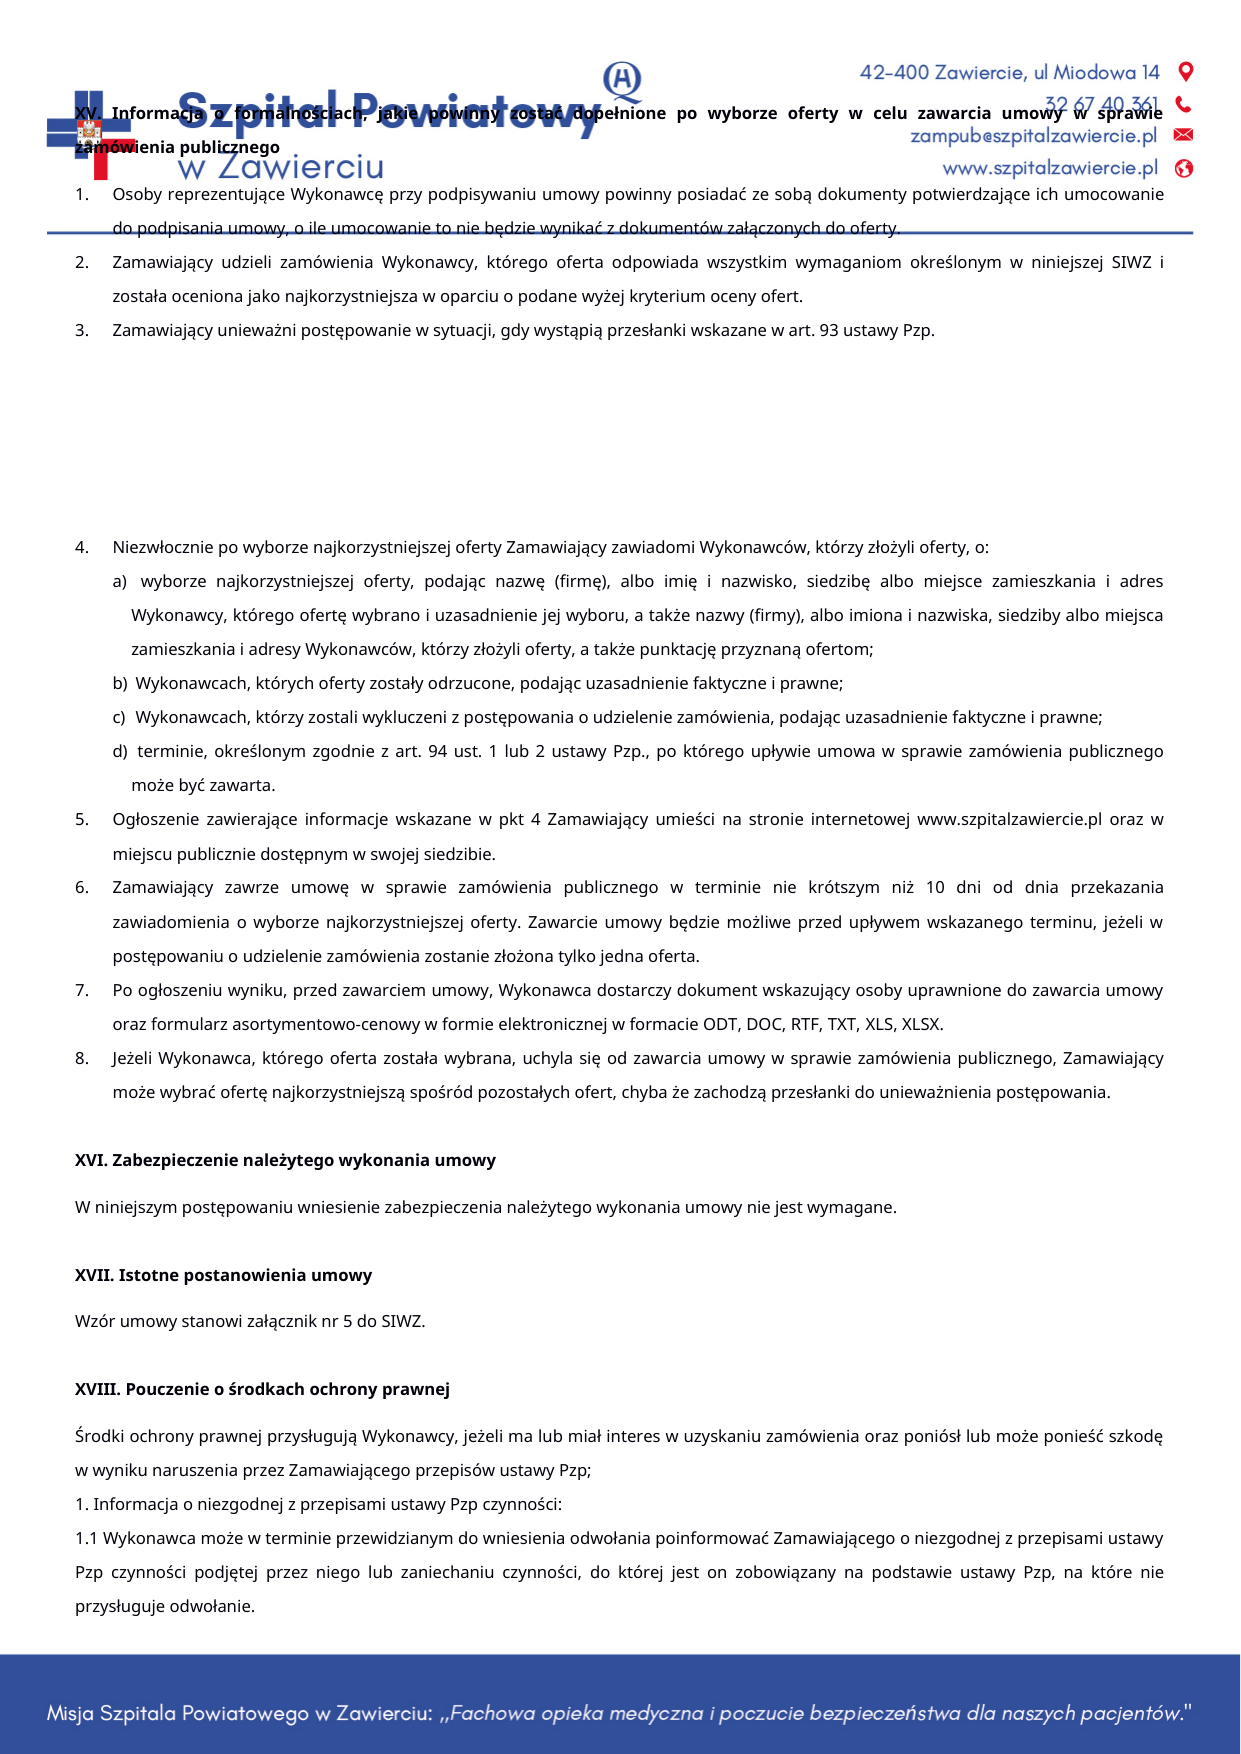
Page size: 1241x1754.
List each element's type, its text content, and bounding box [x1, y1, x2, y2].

list terminie, określonym zgodnie z art. 94 ust. 1 lub 2 ustawy Pzp., po którego upływie umowa w sprawie zamówienia publicznego może być zawarta. [112, 740, 1165, 797]
list Zamawiający zawrze umowę w sprawie zamówienia publicznego w terminie nie krótszym niż 10 dni od dnia przekazania zawiadomienia o wyborze najkorzystniejszej oferty. Zawarcie umowy będzie możliwe przed upływem wskazanego terminu, jeżeli w postępowaniu o udzielenie zamówienia zostanie złożona tylko jedna oferta. [75, 876, 1165, 967]
list Po ogłoszeniu wyniku, przed zawarciem umowy, Wykonawca dostarczy dokument wskazujący osoby uprawnione do zawarcia umowy oraz formularz asortymentowo-cenowy w formie elektronicznej w formacie ODT, DOC, RTF, TXT, XLS, XLSX. [75, 978, 1165, 1035]
text 1.1 Wykonawca może w terminie przewidzianym do wniesienia odwołania poinformować Zamawiającego o niezgodnej z przepisami ustawy Pzp czynności podjętej przez niego lub zaniechaniu czynności, do której jest on zobowiązany na podstawie ustawy Pzp, na które nie przysługuje odwołanie. [75, 1527, 1165, 1618]
text XV. Informacja o formalnościach, jakie powinny zostać dopełnione po wyborze oferty w celu zawarcia umowy w sprawie zamówienia publicznego [75, 102, 1165, 158]
list Jeżeli Wykonawca, którego oferta została wybrana, uchyla się od zawarcia umowy w sprawie zamówienia publicznego, Zamawiający może wybrać ofertę najkorzystniejszą spośród pozostałych ofert, chyba że zachodzą przesłanki do unieważnienia postępowania. [75, 1046, 1165, 1103]
list Wykonawcach, których oferty zostały odrzucone, podając uzasadnienie faktyczne i prawne; [112, 672, 1165, 694]
list Osoby reprezentujące Wykonawcę przy podpisywaniu umowy powinny posiadać ze sobą dokumenty potwierdzające ich umocowanie do podpisania umowy, o ile umocowanie to nie będzie wynikać z dokumentów załączonych do oferty. [75, 182, 1165, 239]
list Wykonawcach, którzy zostali wykluczeni z postępowania o udzielenie zamówienia, podając uzasadnienie faktyczne i prawne; [112, 706, 1165, 728]
list Zamawiający unieważni postępowanie w sytuacji, gdy wystąpią przesłanki wskazane w art. 93 ustawy Pzp. [75, 319, 1165, 341]
text XVIII. Pouczenie o środkach ochrony prawnej [75, 1378, 1165, 1401]
text Środki ochrony prawnej przysługują Wykonawcy, jeżeli ma lub miał interes w uzyskaniu zamówienia oraz poniósł lub może ponieść szkodę w wyniku naruszenia przez Zamawiającego przepisów ustawy Pzp; [75, 1424, 1165, 1481]
text XVII. Istotne postanowienia umowy [75, 1263, 1165, 1286]
text W niniejszym postępowaniu wniesienie zabezpieczenia należytego wykonania umowy nie jest wymagane. [75, 1195, 1165, 1218]
text XVI. Zabezpieczenie należytego wykonania umowy [75, 1149, 1165, 1171]
list Niezwłocznie po wyborze najkorzystniejszej oferty Zamawiający zawiadomi Wykonawców, którzy złożyli oferty, o: [75, 536, 1165, 558]
list Zamawiający udzieli zamówienia Wykonawcy, którego oferta odpowiada wszystkim wymaganiom określonym w niniejszej SIWZ i została oceniona jako najkorzystniejsza w oparciu o podane wyżej kryterium oceny ofert. [75, 251, 1165, 307]
picture [0, 0, 1241, 1754]
list Ogłoszenie zawierające informacje wskazane w pkt 4 Zamawiający umieści na stronie internetowej www.szpitalzawiercie.pl oraz w miejscu publicznie dostępnym w swojej siedzibie. [75, 808, 1165, 865]
text Wzór umowy stanowi załącznik nr 5 do SIWZ. [75, 1310, 1165, 1333]
text 1. Informacja o niezgodnej z przepisami ustawy Pzp czynności: [75, 1493, 1165, 1515]
list wyborze najkorzystniejszej oferty, podając nazwę (firmę), albo imię i nazwisko, siedzibę albo miejsce zamieszkania i adres Wykonawcy, którego ofertę wybrano i uzasadnienie jej wyboru, a także nazwy (firmy), albo imiona i nazwiska, siedziby albo miejsca zamieszkania i adresy Wykonawców, którzy złożyli oferty, a także punktację przyznaną ofertom; [112, 569, 1165, 660]
